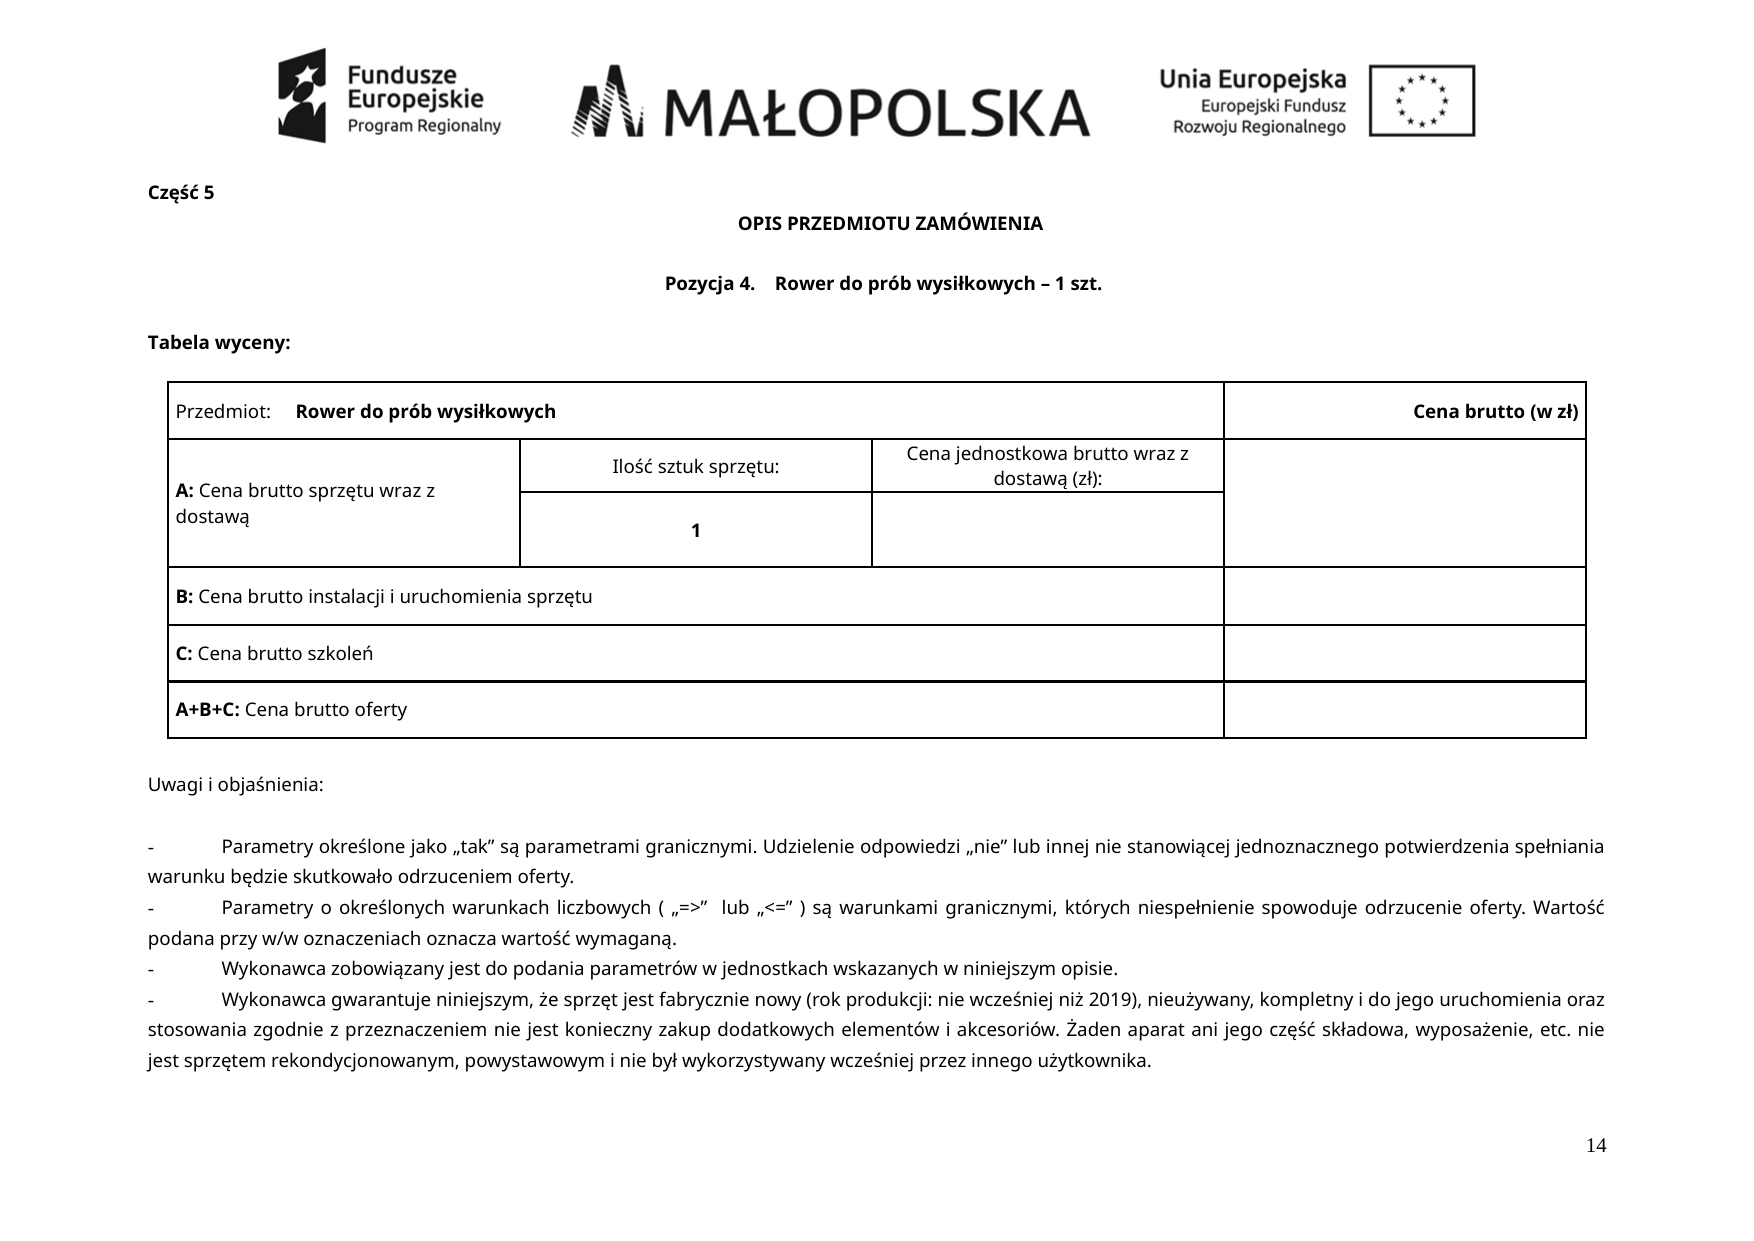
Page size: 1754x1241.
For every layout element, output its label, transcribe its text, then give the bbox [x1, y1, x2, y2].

picture [255, 25, 1499, 167]
table_cell [1225, 440, 1585, 566]
text Pozycja 4. Rower do prób wysiłkowych – 1 szt. [664, 270, 1606, 295]
table_cell B: Cena brutto instalacji i uruchomienia sprzętu [169, 568, 1223, 623]
table_cell A+B+C: Cena brutto oferty [169, 683, 1223, 737]
table_header Przedmiot: Rower do prób wysiłkowych [169, 383, 1223, 438]
table_cell [873, 493, 1223, 566]
table_cell Ilość sztuk sprzętu: [521, 440, 871, 491]
table_cell 1 [521, 493, 871, 566]
list Wykonawca zobowiązany jest do podania parametrów w jednostkach wskazanych w niniejszym opisie. [148, 956, 1606, 981]
title OPIS PRZEDMIOTU ZAMÓWIENIA [664, 210, 1606, 236]
list Parametry określone jako „tak” są parametrami granicznymi. Udzielenie odpowiedzi „nie” lub innej nie stanowiącej jednoznacznego potwierdzenia spełniania warunku będzie skutkowało odrzuceniem oferty. [148, 833, 1606, 889]
table_cell [1225, 568, 1585, 623]
table_cell [1225, 683, 1585, 737]
list Wykonawca gwarantuje niniejszym, że sprzęt jest fabrycznie nowy (rok produkcji: nie wcześniej niż 2019), nieużywany, kompletny i do jego uruchomienia oraz stosowania zgodnie z przeznaczeniem nie jest konieczny zakup dodatkowych elementów i akcesoriów. Żaden aparat ani jego część składowa, wyposażenie, etc. nie jest sprzętem rekondycjonowanym, powystawowym i nie był wykorzystywany wcześniej przez innego użytkownika. [148, 986, 1606, 1073]
table_cell A: Cena brutto sprzętu wraz z dostawą [169, 440, 519, 566]
text Uwagi i objaśnienia: [148, 772, 1606, 797]
table_cell C: Cena brutto szkoleń [169, 626, 1223, 680]
text Tabela wyceny: [148, 330, 1606, 355]
table_cell Cena jednostkowa brutto wraz z dostawą (zł): [873, 440, 1223, 491]
text Część 5 [148, 179, 1606, 205]
list Parametry o określonych warunkach liczbowych ( „=>” lub „<=” ) są warunkami granicznymi, których niespełnienie spowoduje odrzucenie oferty. Wartość podana przy w/w oznaczeniach oznacza wartość wymaganą. [148, 894, 1606, 950]
table_header Cena brutto (w zł) [1225, 383, 1585, 438]
table_cell [1225, 626, 1585, 680]
